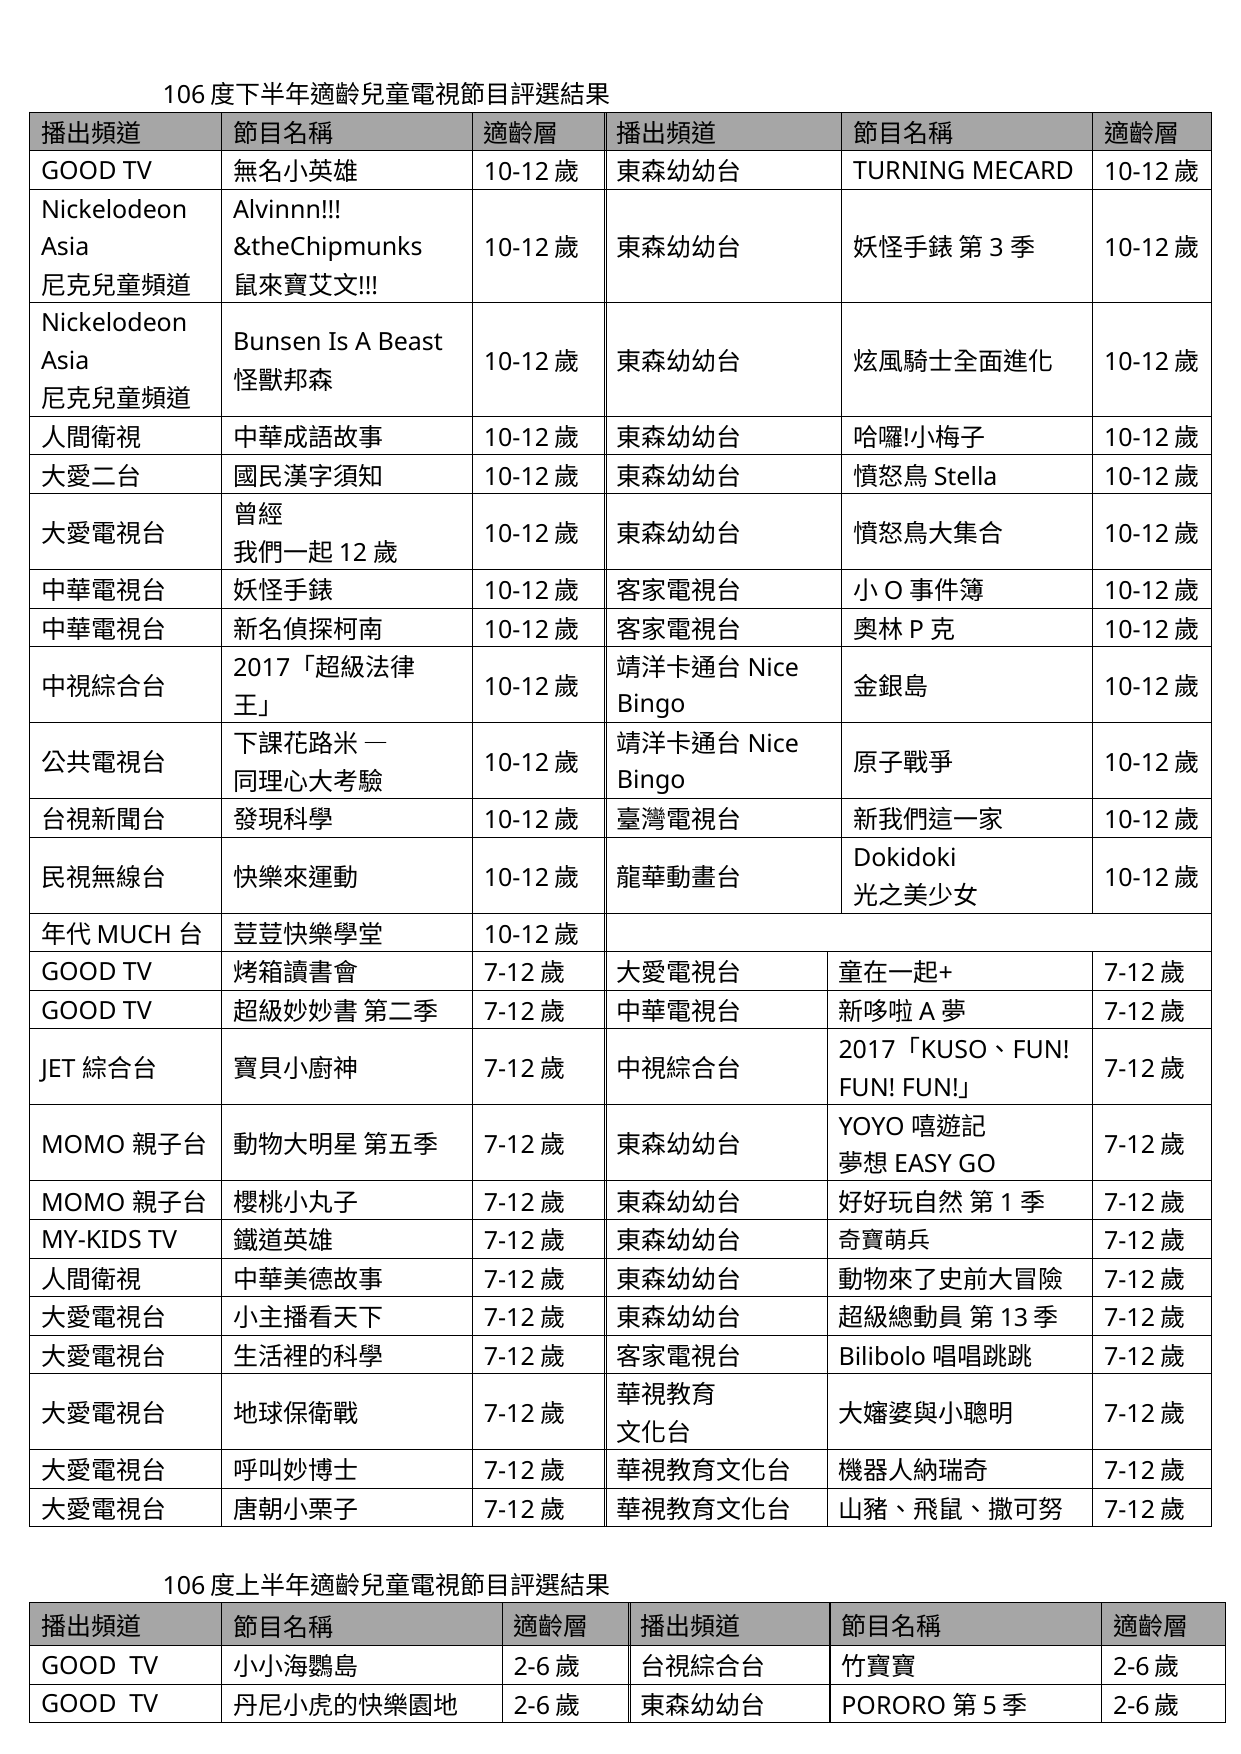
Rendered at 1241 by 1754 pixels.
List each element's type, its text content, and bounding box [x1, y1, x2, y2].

table_cell Nickelodeon Asia 尼克兒童頻道 [30, 190, 221, 302]
table_cell 哈囉!小梅子 [842, 417, 1092, 454]
table_cell JET 綜合台 [30, 1029, 221, 1104]
table_cell 2017「超級法律王」 [222, 647, 472, 722]
text 106度上半年適齡兒童電視節目評選結果 [162, 1565, 1196, 1602]
table_header 適齡層 [1093, 113, 1211, 150]
table_cell 無名小英雄 [222, 151, 472, 189]
table_cell 超級妙妙書 第二季 [222, 991, 472, 1028]
table_cell 台視綜合台 [631, 1646, 829, 1683]
table_cell 7-12歲 [1093, 1029, 1211, 1104]
table_cell 公共電視台 [30, 723, 221, 798]
table_cell 大愛電視台 [30, 1489, 221, 1526]
table_cell GOOD TV [30, 991, 221, 1028]
table_cell 靖洋卡通台 Nice Bingo [607, 647, 841, 722]
table_cell 動物大明星 第五季 [222, 1105, 472, 1180]
table_cell 小主播看天下 [222, 1297, 472, 1334]
table_cell 7-12歲 [473, 1259, 604, 1296]
table_cell 東森幼幼台 [631, 1685, 829, 1722]
table_cell 10-12歲 [473, 799, 604, 837]
table_header 節目名稱 [842, 113, 1092, 150]
table_cell 台視新聞台 [30, 799, 221, 837]
table_cell 民視無線台 [30, 838, 221, 913]
table_cell 炫風騎士全面進化 [842, 303, 1092, 416]
table_cell 10-12歲 [1093, 190, 1211, 302]
table_cell 快樂來運動 [222, 838, 472, 913]
table_cell 7-12歲 [473, 991, 604, 1028]
table_cell Alvinnn!!!&theChipmunks 鼠來寶艾文!!! [222, 190, 472, 302]
table_cell 新名偵探柯南 [222, 609, 472, 646]
table_cell 10-12歲 [473, 494, 604, 569]
table_header 播出頻道 [631, 1603, 829, 1645]
table_cell 臺灣電視台 [607, 799, 841, 837]
table_cell TURNING MECARD [842, 151, 1092, 189]
table_cell 靖洋卡通台 Nice Bingo [607, 723, 841, 798]
table_cell 東森幼幼台 [607, 190, 841, 302]
table_cell 7-12歲 [473, 1297, 604, 1334]
table_cell Bilibolo 唱唱跳跳 [828, 1336, 1092, 1373]
table_cell 2-6歲 [503, 1685, 628, 1722]
table_cell 10-12歲 [473, 455, 604, 493]
table_cell 動物來了史前大冒險 [828, 1259, 1092, 1296]
table_cell 10-12歲 [473, 303, 604, 416]
table_cell GOOD TV [30, 1685, 221, 1722]
table_cell 10-12歲 [1093, 417, 1211, 454]
table_cell 妖怪手錶 [222, 570, 472, 607]
table_cell MY-KIDS TV [30, 1220, 221, 1257]
table_cell 大愛電視台 [30, 1336, 221, 1373]
table_cell 7-12歲 [1093, 1297, 1211, 1334]
table_cell 大愛電視台 [607, 952, 827, 990]
table_cell 中華電視台 [607, 991, 827, 1028]
table_cell 10-12歲 [1093, 455, 1211, 493]
table_cell 烤箱讀書會 [222, 952, 472, 990]
table_cell 10-12歲 [1093, 799, 1211, 837]
table_cell 東森幼幼台 [607, 417, 841, 454]
table_cell 大愛電視台 [30, 1450, 221, 1488]
table_cell 10-12歲 [1093, 303, 1211, 416]
text 106度下半年適齡兒童電視節目評選結果 [162, 74, 1196, 112]
table_cell 東森幼幼台 [607, 1220, 827, 1257]
table_cell 曾經 我們一起 12 歲 [222, 494, 472, 569]
table_cell 10-12歲 [473, 151, 604, 189]
table_cell 大嬸婆與小聰明 [828, 1374, 1092, 1449]
table_cell 東森幼幼台 [607, 1297, 827, 1334]
table_cell 中視綜合台 [607, 1029, 827, 1104]
table_cell 7-12歲 [1093, 991, 1211, 1028]
table_cell GOOD TV [30, 952, 221, 990]
table_cell 10-12歲 [1093, 570, 1211, 607]
table_cell 下課花路米 — 同理心大考驗 [222, 723, 472, 798]
table_cell 山豬、飛鼠、撒可努 [828, 1489, 1092, 1526]
table_cell 10-12歲 [473, 570, 604, 607]
table_cell 妖怪手錶 第 3 季 [842, 190, 1092, 302]
table_cell 中華電視台 [30, 609, 221, 646]
table_cell 10-12歲 [473, 647, 604, 722]
table_cell 7-12歲 [473, 1489, 604, 1526]
table_cell 中華成語故事 [222, 417, 472, 454]
table_cell 童在一起+ [828, 952, 1092, 990]
table_cell 7-12歲 [473, 1029, 604, 1104]
table_cell Nickelodeon Asia 尼克兒童頻道 [30, 303, 221, 416]
table_cell 10-12歲 [1093, 723, 1211, 798]
table_header 節目名稱 [222, 1603, 502, 1645]
table_cell 7-12歲 [473, 952, 604, 990]
table_cell 寶貝小廚神 [222, 1029, 472, 1104]
table_cell 7-12歲 [1093, 1220, 1211, 1257]
table_header 適齡層 [503, 1603, 628, 1645]
table_cell 10-12歲 [1093, 151, 1211, 189]
table_cell 年代 MUCH 台 [30, 914, 221, 951]
table_cell 10-12歲 [473, 417, 604, 454]
table_cell 7-12歲 [1093, 1259, 1211, 1296]
table_cell 東森幼幼台 [607, 455, 841, 493]
table_cell 櫻桃小丸子 [222, 1181, 472, 1219]
table_cell 10-12歲 [1093, 647, 1211, 722]
table_cell 小 O 事件簿 [842, 570, 1092, 607]
table_cell 7-12歲 [1093, 1105, 1211, 1180]
table_cell GOOD TV [30, 151, 221, 189]
table_cell PORORO 第5季 [831, 1685, 1101, 1722]
table_header 播出頻道 [30, 113, 221, 150]
table_cell YOYO 嘻遊記 夢想 EASY GO [828, 1105, 1092, 1180]
table_cell 大愛電視台 [30, 1374, 221, 1449]
table_cell 10-12歲 [1093, 838, 1211, 913]
table_cell [607, 914, 1211, 951]
table_cell 國民漢字須知 [222, 455, 472, 493]
table_cell 7-12歲 [1093, 952, 1211, 990]
table_cell 東森幼幼台 [607, 1105, 827, 1180]
table_cell MOMO 親子台 [30, 1181, 221, 1219]
table_cell 鐵道英雄 [222, 1220, 472, 1257]
table_cell 小小海鸚島 [222, 1646, 502, 1683]
table_cell 10-12歲 [473, 190, 604, 302]
table_cell 發現科學 [222, 799, 472, 837]
table_cell 人間衛視 [30, 417, 221, 454]
table_cell 7-12歲 [1093, 1489, 1211, 1526]
table_cell 機器人納瑞奇 [828, 1450, 1092, 1488]
table_cell 東森幼幼台 [607, 151, 841, 189]
table_cell 金銀島 [842, 647, 1092, 722]
table_cell 華視教育文化台 [607, 1450, 827, 1488]
table_cell 憤怒鳥 Stella [842, 455, 1092, 493]
table_cell 中華電視台 [30, 570, 221, 607]
table_cell GOOD TV [30, 1646, 221, 1683]
table_cell 7-12歲 [1093, 1336, 1211, 1373]
table_cell 丹尼小虎的快樂園地 [222, 1685, 502, 1722]
table_cell 龍華動畫台 [607, 838, 841, 913]
table_cell Dokidoki 光之美少女 [842, 838, 1092, 913]
table_cell 2-6歲 [503, 1646, 628, 1683]
table_cell MOMO 親子台 [30, 1105, 221, 1180]
table_cell 唐朝小栗子 [222, 1489, 472, 1526]
table_header 播出頻道 [30, 1603, 221, 1645]
table_cell 7-12歲 [1093, 1181, 1211, 1219]
table_cell 7-12歲 [473, 1105, 604, 1180]
table_cell 好好玩自然 第 1 季 [828, 1181, 1092, 1219]
table_cell 10-12歲 [473, 723, 604, 798]
table_header 適齡層 [473, 113, 604, 150]
table_cell 10-12歲 [1093, 609, 1211, 646]
table_header 節目名稱 [831, 1603, 1101, 1645]
table_cell 地球保衛戰 [222, 1374, 472, 1449]
table_cell 7-12歲 [473, 1374, 604, 1449]
table_cell 大愛電視台 [30, 494, 221, 569]
table_cell 7-12歲 [473, 1450, 604, 1488]
table_cell 7-12歲 [1093, 1450, 1211, 1488]
table_cell 新哆啦 A 夢 [828, 991, 1092, 1028]
table_cell 大愛二台 [30, 455, 221, 493]
table_cell 生活裡的科學 [222, 1336, 472, 1373]
table_cell 東森幼幼台 [607, 494, 841, 569]
table_cell 2-6歲 [1102, 1646, 1225, 1683]
table_cell 客家電視台 [607, 1336, 827, 1373]
table_cell 大愛電視台 [30, 1297, 221, 1334]
table_cell 2-6歲 [1102, 1685, 1225, 1722]
table_cell 7-12歲 [473, 1181, 604, 1219]
table_cell 華視教育文化台 [607, 1489, 827, 1526]
table_cell Bunsen Is A Beast 怪獸邦森 [222, 303, 472, 416]
table_cell 中華美德故事 [222, 1259, 472, 1296]
table_header 適齡層 [1102, 1603, 1225, 1645]
table_cell 中視綜合台 [30, 647, 221, 722]
table_cell 10-12歲 [473, 609, 604, 646]
table_cell 7-12歲 [473, 1336, 604, 1373]
table_cell 奇寶萌兵 [828, 1220, 1092, 1257]
table_cell 超級總動員 第 13季 [828, 1297, 1092, 1334]
table_cell 原子戰爭 [842, 723, 1092, 798]
table_cell 奧林 P 克 [842, 609, 1092, 646]
table_cell 7-12歲 [473, 1220, 604, 1257]
table_cell 華視教育 文化台 [607, 1374, 827, 1449]
table_cell 10-12歲 [1093, 494, 1211, 569]
table_cell 東森幼幼台 [607, 1259, 827, 1296]
table_cell 荳荳快樂學堂 [222, 914, 472, 951]
table_cell 7-12歲 [1093, 1374, 1211, 1449]
table_header 播出頻道 [607, 113, 841, 150]
table_cell 10-12歲 [473, 914, 604, 951]
table_cell 東森幼幼台 [607, 303, 841, 416]
table_cell 10-12歲 [473, 838, 604, 913]
table_cell 東森幼幼台 [607, 1181, 827, 1219]
table_header 節目名稱 [222, 113, 472, 150]
table_cell 竹寶寶 [831, 1646, 1101, 1683]
table_cell 2017「KUSO、FUN! FUN! FUN!」 [828, 1029, 1092, 1104]
table_cell 客家電視台 [607, 570, 841, 607]
table_cell 呼叫妙博士 [222, 1450, 472, 1488]
table_cell 人間衛視 [30, 1259, 221, 1296]
table_cell 憤怒鳥大集合 [842, 494, 1092, 569]
table_cell 新我們這一家 [842, 799, 1092, 837]
table_cell 客家電視台 [607, 609, 841, 646]
